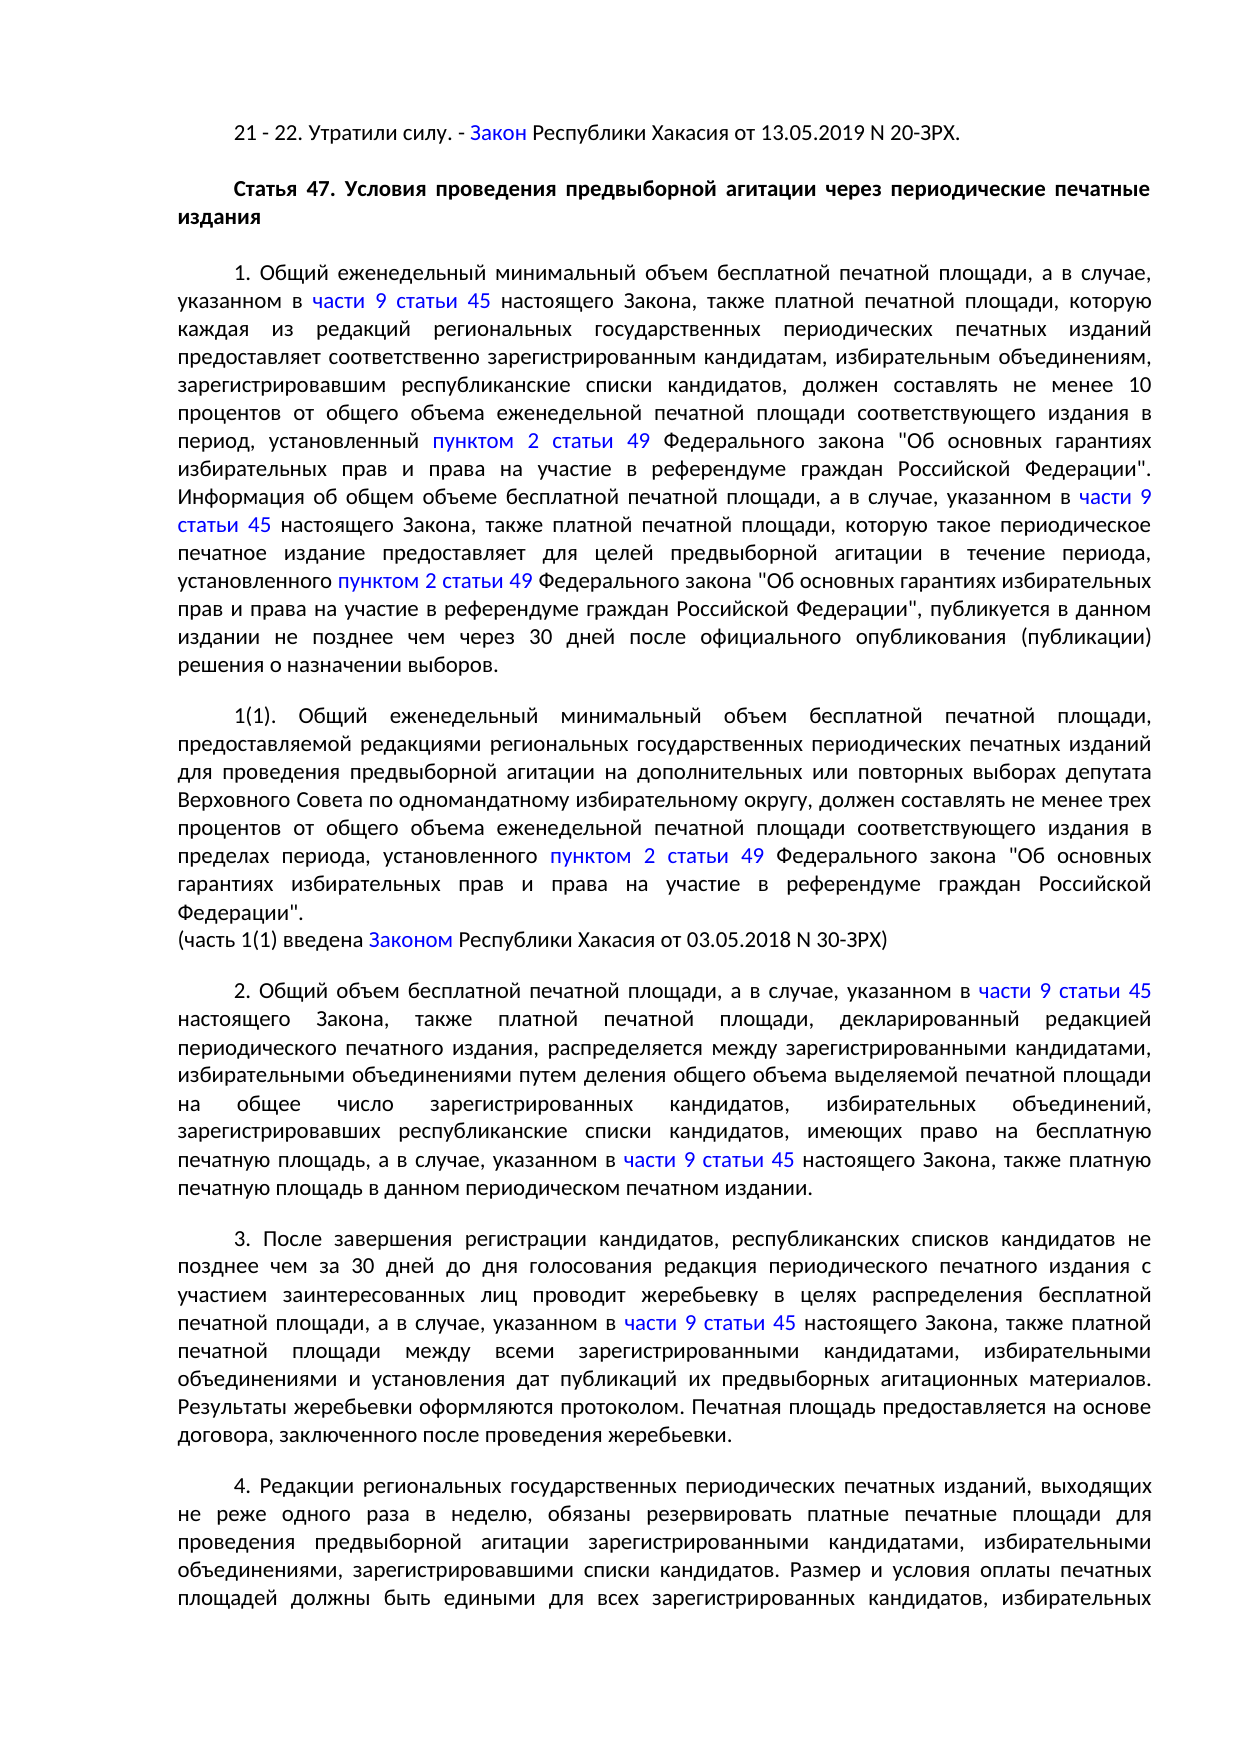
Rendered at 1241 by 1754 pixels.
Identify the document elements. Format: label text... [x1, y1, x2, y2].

text 3. После завершения регистрации кандидатов, республиканских списков кандидатов не позднее чем за 30 дней до дня голосования редакция периодического печатного издания с участием заинтересованных лиц проводит жеребьевку в целях распределения бесплатной печатной площади, а в случае, указанном в части 9 статьи 45 настоящего Закона, также платной печатной площади между всеми зарегистрированными кандидатами, избирательными объединениями и установления дат публикаций их предвыборных агитационных материалов. Результаты жеребьевки оформляются протоколом. Печатная площадь предоставляется на основе договора, заключенного после проведения жеребьевки. [177, 1224, 1152, 1448]
text 2. Общий объем бесплатной печатной площади, а в случае, указанном в части 9 статьи 45 настоящего Закона, также платной печатной площади, декларированный редакцией периодического печатного издания, распределяется между зарегистрированными кандидатами, избирательными объединениями путем деления общего объема выделяемой печатной площади на общее число зарегистрированных кандидатов, избирательных объединений, зарегистрировавших республиканские списки кандидатов, имеющих право на бесплатную печатную площадь, а в случае, указанном в части 9 статьи 45 настоящего Закона, также платную печатную площадь в данном периодическом печатном издании. [177, 977, 1152, 1201]
text (часть 1(1) введена Законом Республики Хакасия от 03.05.2018 N 30-ЗРХ) [177, 926, 1152, 954]
text 21 - 22. Утратили силу. - Закон Республики Хакасия от 13.05.2019 N 20-ЗРХ. [177, 118, 1152, 146]
text 1. Общий еженедельный минимальный объем бесплатной печатной площади, а в случае, указанном в части 9 статьи 45 настоящего Закона, также платной печатной площади, которую каждая из редакций региональных государственных периодических печатных изданий предоставляет соответственно зарегистрированным кандидатам, избирательным объединениям, зарегистрировавшим республиканские списки кандидатов, должен составлять не менее 10 процентов от общего объема еженедельной печатной площади соответствующего издания в период, установленный пунктом 2 статьи 49 Федерального закона "Об основных гарантиях избирательных прав и права на участие в референдуме граждан Российской Федерации". Информация об общем объеме бесплатной печатной площади, а в случае, указанном в части 9 статьи 45 настоящего Закона, также платной печатной площади, которую такое периодическое печатное издание предоставляет для целей предвыборной агитации в течение периода, установленного пунктом 2 статьи 49 Федерального закона "Об основных гарантиях избирательных прав и права на участие в референдуме граждан Российской Федерации", публикуется в данном издании не позднее чем через 30 дней после официального опубликования (публикации) решения о назначении выборов. [177, 258, 1152, 678]
text 1(1). Общий еженедельный минимальный объем бесплатной печатной площади, предоставляемой редакциями региональных государственных периодических печатных изданий для проведения предвыборной агитации на дополнительных или повторных выборах депутата Верховного Совета по одномандатному избирательному округу, должен составлять не менее трех процентов от общего объема еженедельной печатной площади соответствующего издания в пределах периода, установленного пунктом 2 статьи 49 Федерального закона "Об основных гарантиях избирательных прав и права на участие в референдуме граждан Российской Федерации". [177, 701, 1152, 926]
title Статья 47. Условия проведения предвыборной агитации через периодические печатные издания [177, 174, 1152, 230]
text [177, 1471, 1152, 1611]
